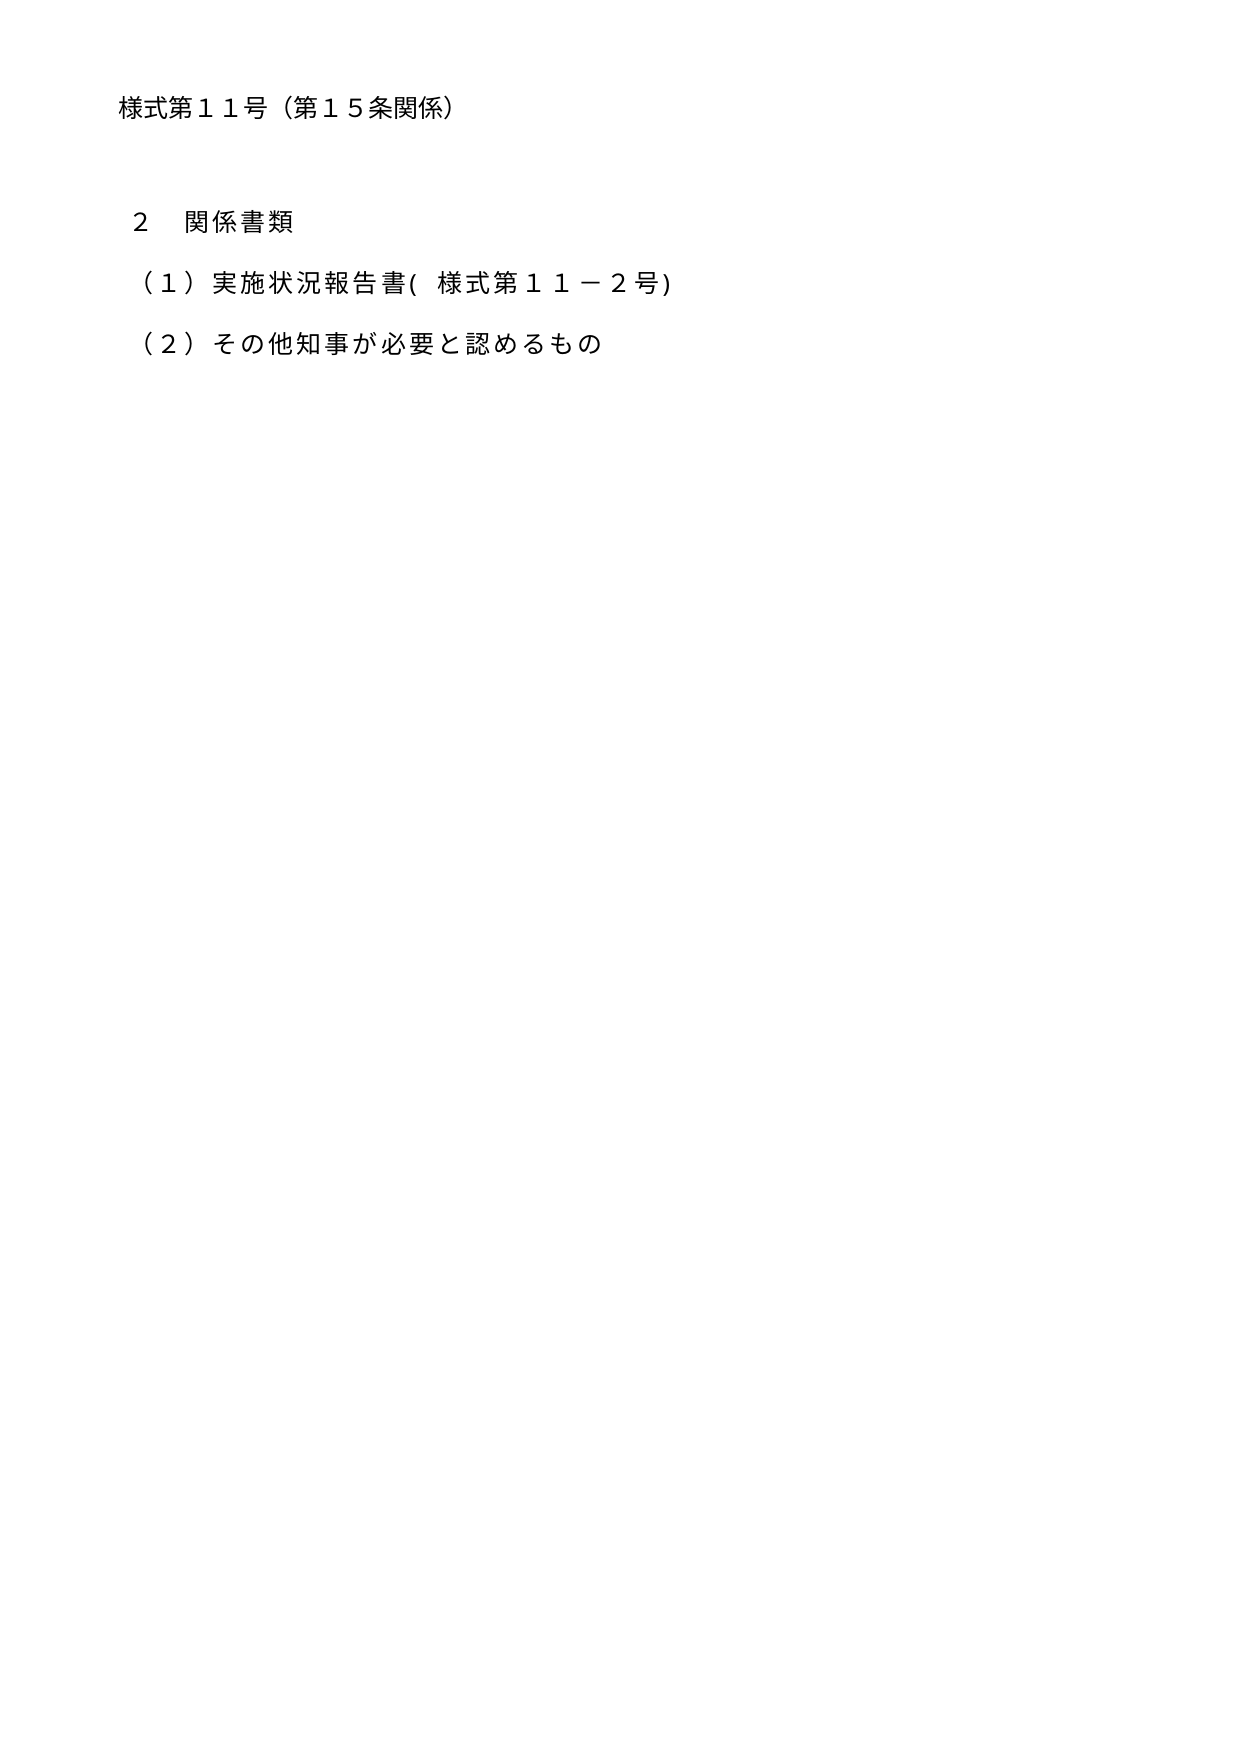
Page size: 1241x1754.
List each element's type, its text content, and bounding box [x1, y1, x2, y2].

text （１）実施状況報告書(様式第１１－２号) [128, 251, 1112, 312]
text （２）その他知事が必要と認めるもの [128, 312, 1112, 373]
text ２ 関係書類 [128, 190, 1112, 251]
